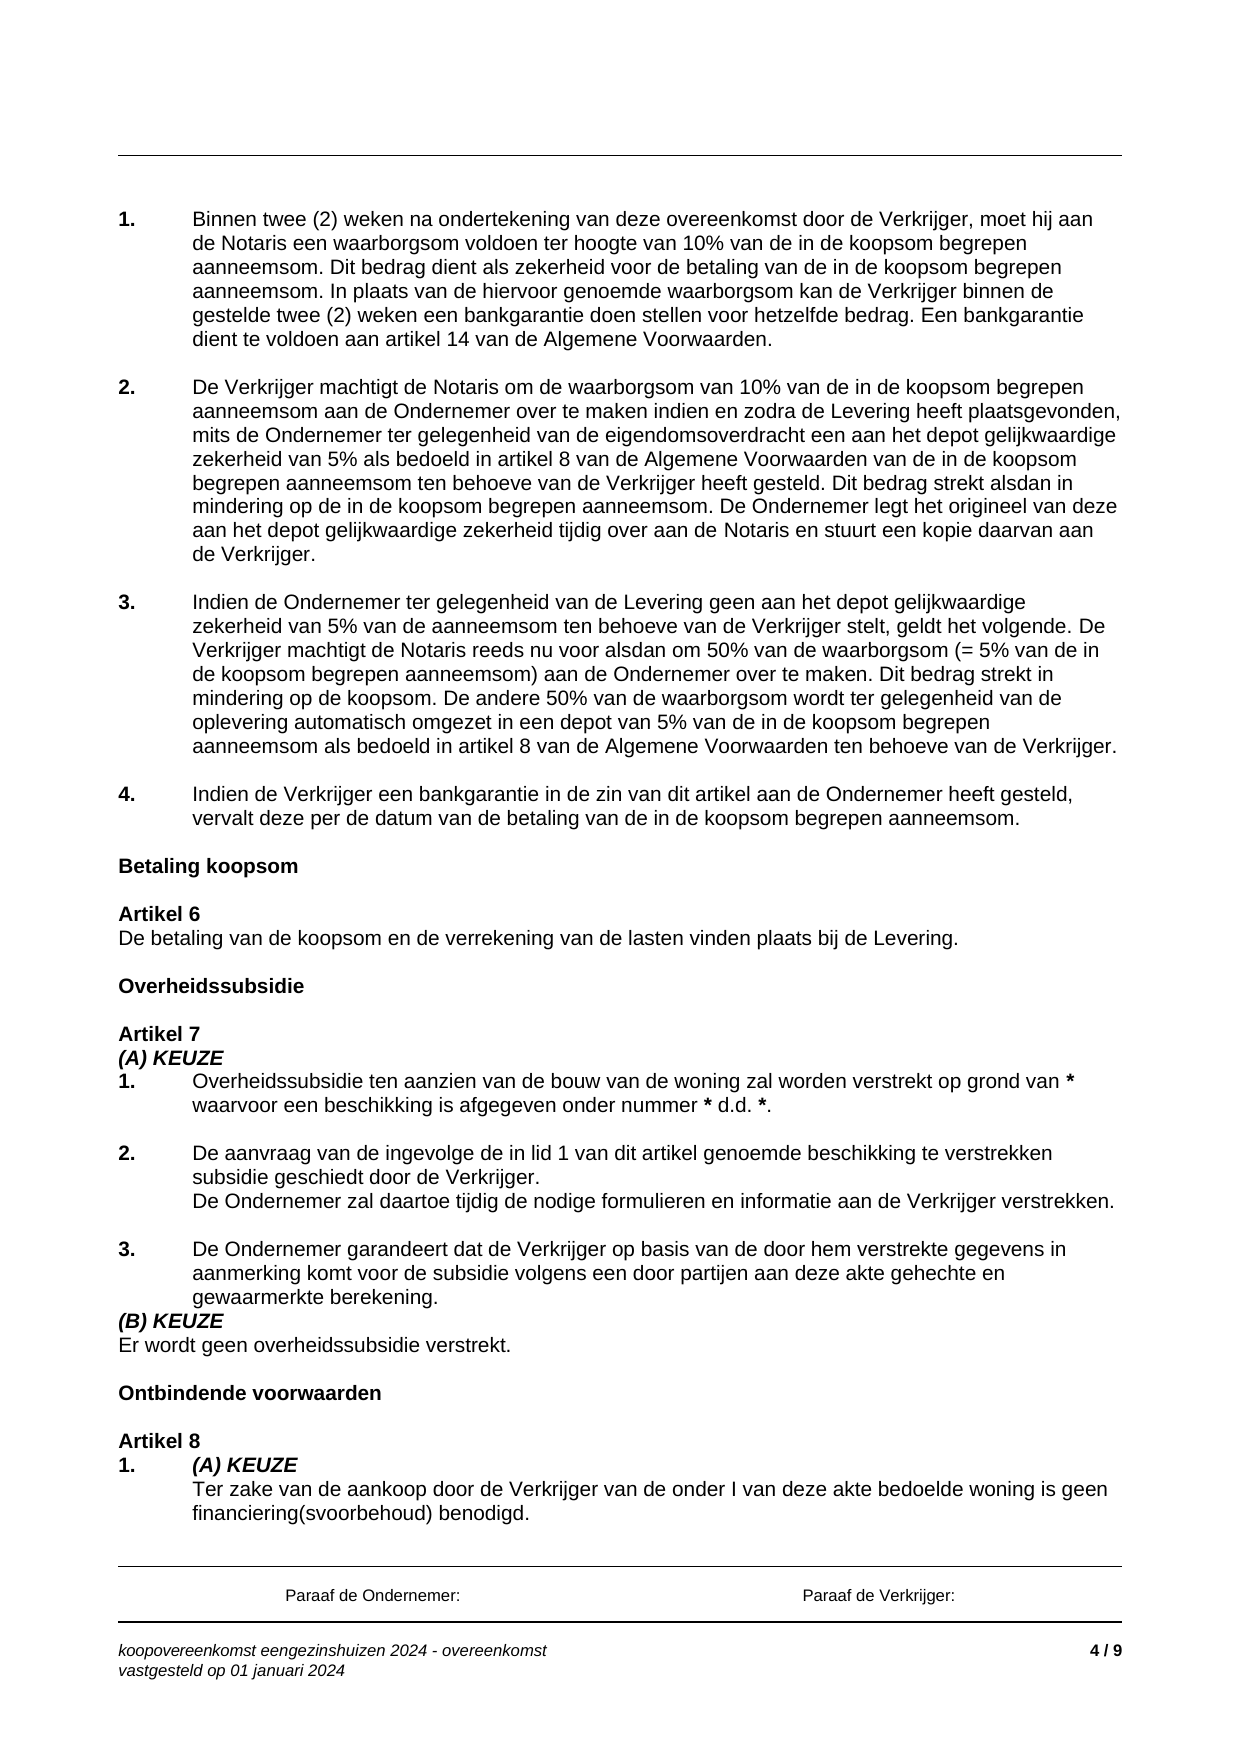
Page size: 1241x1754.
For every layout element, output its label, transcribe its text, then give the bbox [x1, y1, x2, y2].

text De betaling van de koopsom en de verrekening van de lasten vinden plaats bij de Levering. [118, 926, 1122, 949]
text Er wordt geen overheidssubsidie verstrekt. [118, 1333, 1122, 1357]
text Ontbindende voorwaarden [118, 1381, 1122, 1405]
text 2. De Verkrijger machtigt de Notaris om de waarborgsom van 10% van de in de koopsom begrepen aanneemsom aan de Ondernemer over te maken indien en zodra de Levering heeft plaatsgevonden, mits de Ondernemer ter gelegenheid van de eigendomsoverdracht een aan het depot gelijkwaardige zekerheid van 5% als bedoeld in artikel 8 van de Algemene Voorwaarden van de in de koopsom begrepen aanneemsom ten behoeve van de Verkrijger heeft gesteld. Dit bedrag strekt alsdan in mindering op de in de koopsom begrepen aanneemsom. De Ondernemer legt het origineel van deze aan het depot gelijkwaardige zekerheid tijdig over aan de Notaris en stuurt een kopie daarvan aan de Verkrijger. [118, 374, 1122, 566]
text (A) KEUZE [118, 1045, 1122, 1069]
subtitle Artikel 6 [118, 902, 1122, 926]
text De Ondernemer zal daartoe tijdig de nodige formulieren en informatie aan de Verkrijger verstrekken. [192, 1189, 1122, 1213]
text 3. Indien de Ondernemer ter gelegenheid van de Levering geen aan het depot gelijkwaardige zekerheid van 5% van de aanneemsom ten behoeve van de Verkrijger stelt, geldt het volgende. De Verkrijger machtigt de Notaris reeds nu voor alsdan om 50% van de waarborgsom (= 5% van de in de koopsom begrepen aanneemsom) aan de Ondernemer over te maken. Dit bedrag strekt in mindering op de koopsom. De andere 50% van de waarborgsom wordt ter gelegenheid van de oplevering automatisch omgezet in een depot van 5% van de in de koopsom begrepen aanneemsom als bedoeld in artikel 8 van de Algemene Voorwaarden ten behoeve van de Verkrijger. [118, 590, 1122, 758]
text Ter zake van de aankoop door de Verkrijger van de onder I van deze akte bedoelde woning is geen financiering(svoorbehoud) benodigd. [192, 1477, 1122, 1524]
text 4. Indien de Verkrijger een bankgarantie in de zin van dit artikel aan de Ondernemer heeft gesteld, vervalt deze per de datum van de betaling van de in de koopsom begrepen aanneemsom. [118, 782, 1122, 830]
text 1. (A) KEUZE [118, 1453, 1122, 1477]
text 1. Overheidssubsidie ten aanzien van de bouw van de woning zal worden verstrekt op grond van * waarvoor een beschikking is afgegeven onder nummer * d.d. *. [118, 1069, 1122, 1117]
text 1. Binnen twee (2) weken na ondertekening van deze overeenkomst door de Verkrijger, moet hij aan de Notaris een waarborgsom voldoen ter hoogte van 10% van de in de koopsom begrepen aanneemsom. Dit bedrag dient als zekerheid voor de betaling van de in de koopsom begrepen aanneemsom. In plaats van de hiervoor genoemde waarborgsom kan de Verkrijger binnen de gestelde twee (2) weken een bankgarantie doen stellen voor hetzelfde bedrag. Een bankgarantie dient te voldoen aan artikel 14 van de Algemene Voorwaarden. [118, 207, 1122, 351]
text 2. De aanvraag van de ingevolge de in lid 1 van dit artikel genoemde beschikking te verstrekken subsidie geschiedt door de Verkrijger. [118, 1141, 1122, 1189]
text Overheidssubsidie [118, 973, 1122, 997]
text (B) KEUZE [118, 1309, 1122, 1333]
text Betaling koopsom [118, 854, 1122, 878]
subtitle Artikel 8 [118, 1429, 1122, 1453]
text 3. De Ondernemer garandeert dat de Verkrijger op basis van de door hem verstrekte gegevens in aanmerking komt voor de subsidie volgens een door partijen aan deze akte gehechte en gewaarmerkte berekening. [118, 1237, 1122, 1309]
subtitle Artikel 7 [118, 1021, 1122, 1045]
